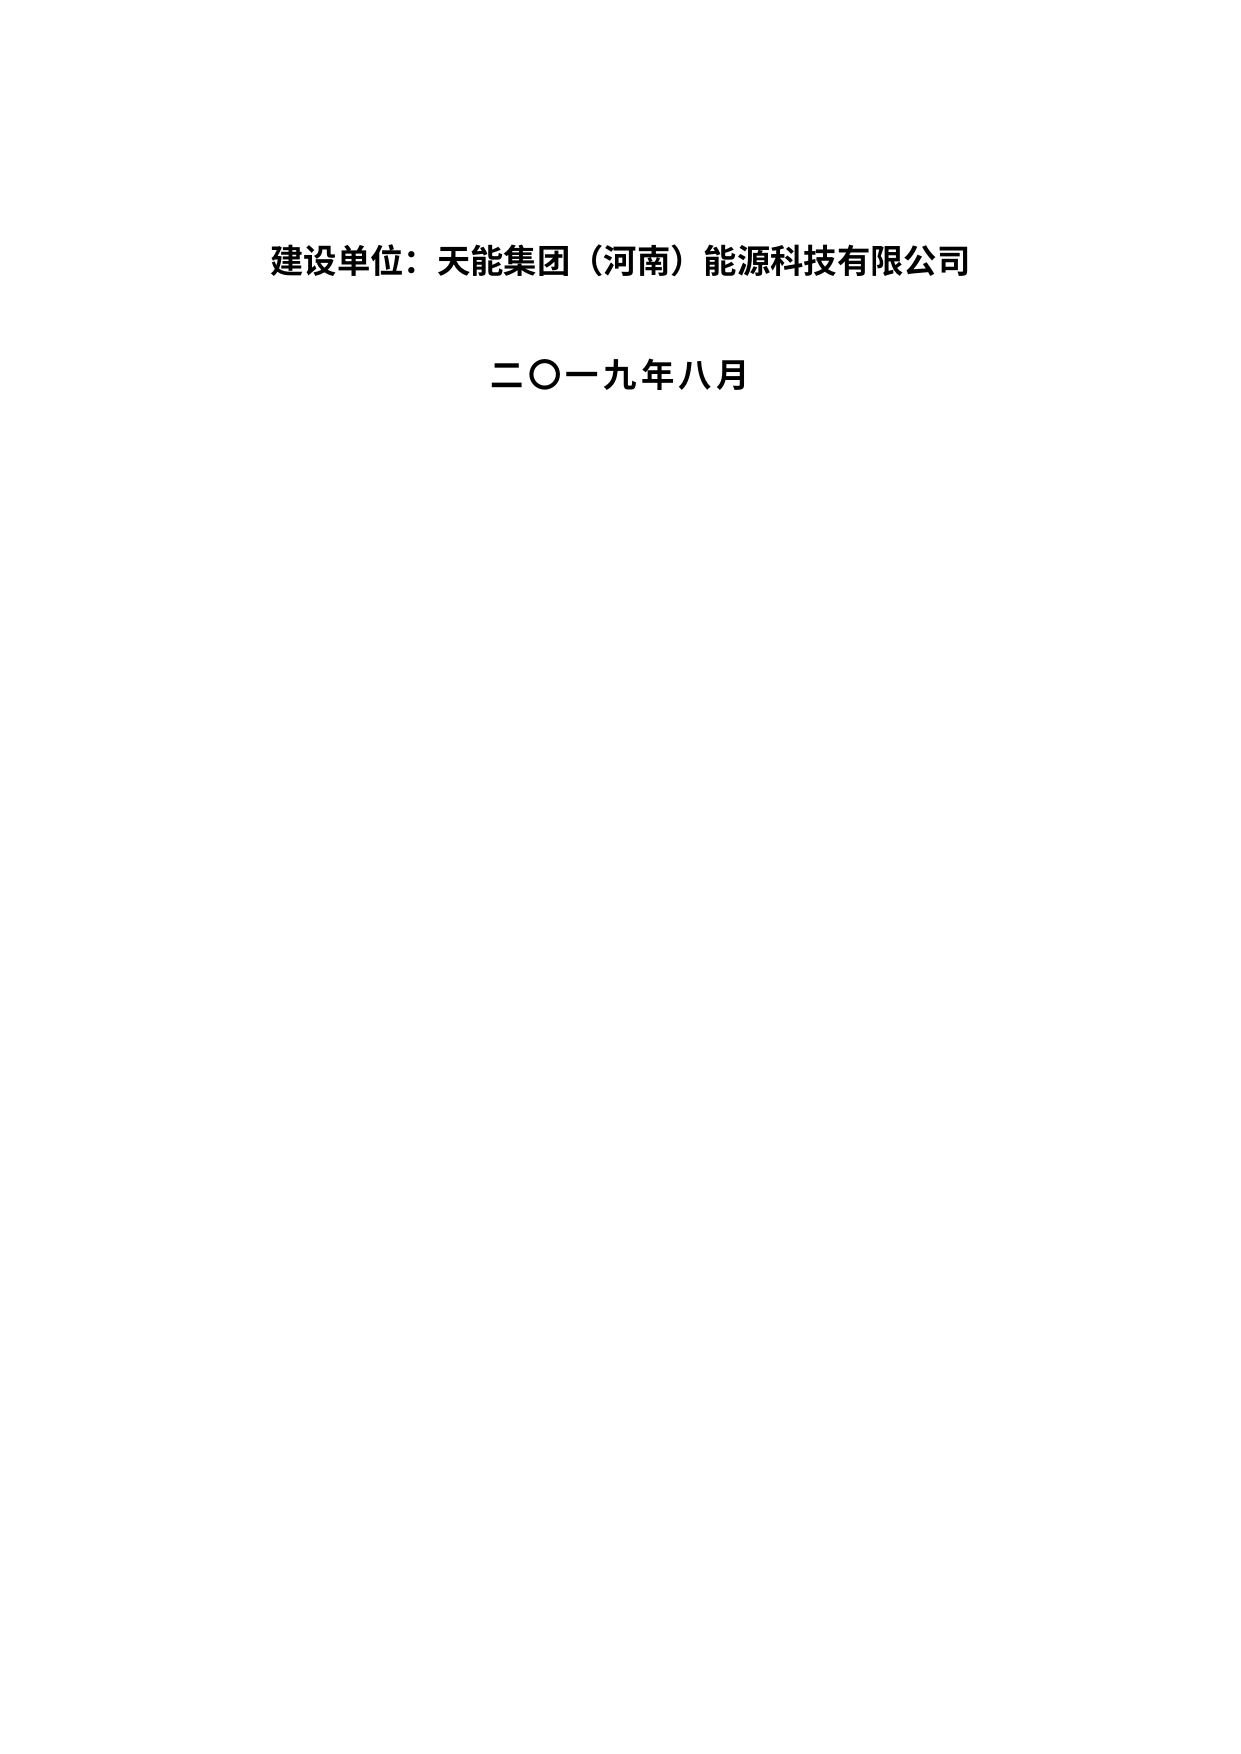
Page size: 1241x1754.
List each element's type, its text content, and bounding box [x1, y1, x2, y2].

text 二〇一九年八月 [153, 340, 1087, 405]
text 建设单位：天能集团（河南）能源科技有限公司 [153, 227, 1087, 292]
